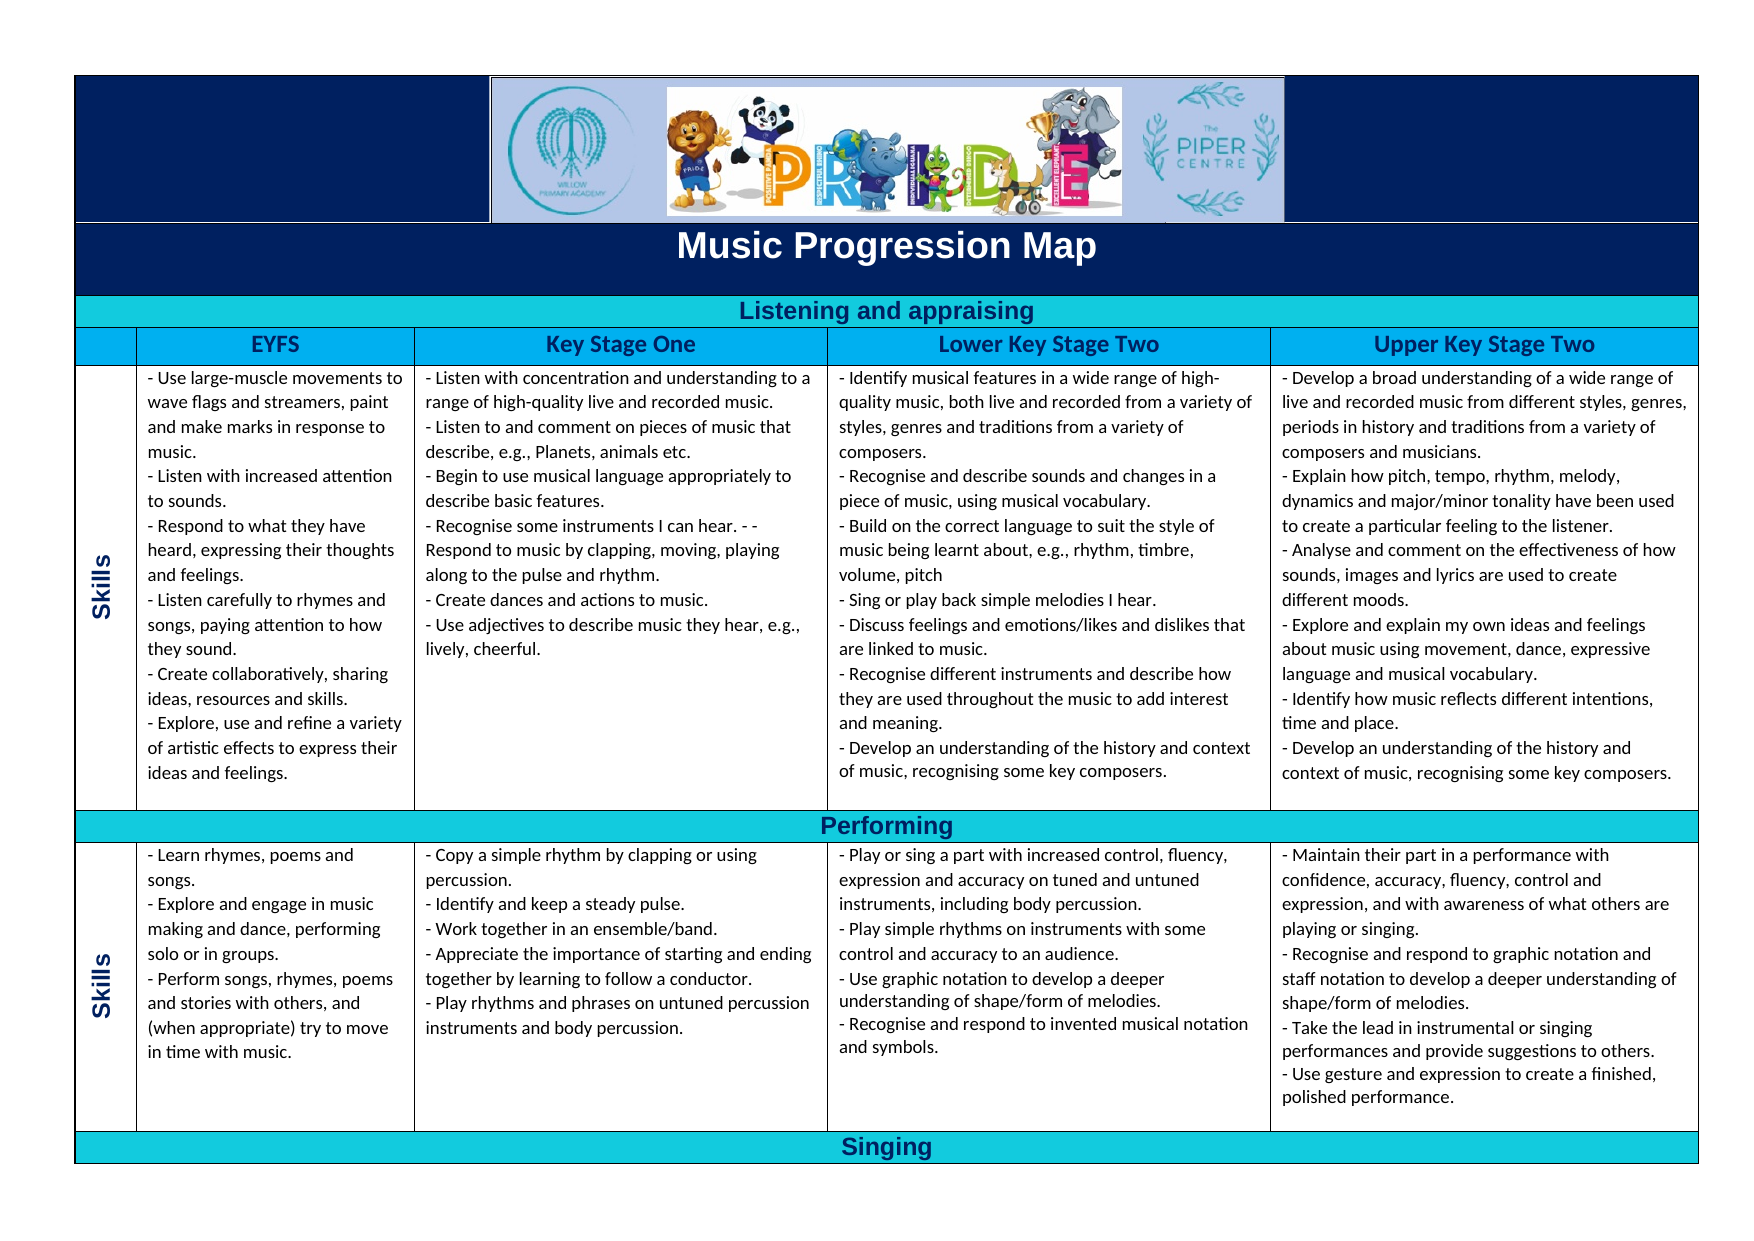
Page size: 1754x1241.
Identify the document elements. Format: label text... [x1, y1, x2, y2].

table_cell - Learn rhymes, poems and songs. - Explore and engage in music making and dance, performing solo or in groups. - Perform songs, rhymes, poems and stories with others, and (when appropriate) try to move in time with music. [137, 843, 414, 1131]
table_cell Skills [76, 843, 136, 1131]
picture [489, 76, 1285, 223]
table_cell Upper Key Stage Two [1271, 328, 1698, 365]
table_cell - Maintain their part in a performance with confidence, accuracy, fluency, control and expression, and with awareness of what others are playing or singing. - Recognise and respond to graphic notation and staff notation to develop a deeper understanding of shape/form of melodies. - Take the lead in instrumental or singing performances and provide suggestions to others. - Use gesture and expression to create a finished, polished performance. [1271, 843, 1698, 1131]
table_cell - Identify musical features in a wide range of high-quality music, both live and recorded from a variety of styles, genres and traditions from a variety of composers. - Recognise and describe sounds and changes in a piece of music, using musical vocabulary. - Build on the correct language to suit the style of music being learnt about, e.g., rhythm, timbre, volume, pitch - Sing or play back simple melodies I hear. - Discuss feelings and emotions/likes and dislikes that are linked to music. - Recognise different instruments and describe how they are used throughout the music to add interest and meaning. - Develop an understanding of the history and context of music, recognising some key composers. [828, 366, 1270, 810]
table_cell - Listen with concentration and understanding to a range of high-quality live and recorded music. - Listen to and comment on pieces of music that describe, e.g., Planets, animals etc. - Begin to use musical language appropriately to describe basic features. - Recognise some instruments I can hear. - - Respond to music by clapping, moving, playing along to the pulse and rhythm. - Create dances and actions to music. - Use adjectives to describe music they hear, e.g., lively, cheerful. [415, 366, 827, 810]
table_cell Listening and appraising [76, 296, 1698, 327]
table_cell - Play or sing a part with increased control, fluency, expression and accuracy on tuned and untuned instruments, including body percussion. - Play simple rhythms on instruments with some control and accuracy to an audience. - Use graphic notation to develop a deeper understanding of shape/form of melodies. - Recognise and respond to invented musical notation and symbols. [828, 843, 1270, 1131]
table_cell - Develop a broad understanding of a wide range of live and recorded music from different styles, genres, periods in history and traditions from a variety of composers and musicians. - Explain how pitch, tempo, rhythm, melody, dynamics and major/minor tonality have been used to create a particular feeling to the listener. - Analyse and comment on the effectiveness of how sounds, images and lyrics are used to create different moods. - Explore and explain my own ideas and feelings about music using movement, dance, expressive language and musical vocabulary. - Identify how music reflects different intentions, time and place. - Develop an understanding of the history and context of music, recognising some key composers. [1271, 366, 1698, 810]
table_header [1285, 76, 1698, 222]
table_header [76, 76, 489, 222]
table_cell [76, 328, 136, 365]
table_cell Performing [76, 811, 1698, 842]
table_cell - Copy a simple rhythm by clapping or using percussion. - Identify and keep a steady pulse. - Work together in an ensemble/band. - Appreciate the importance of starting and ending together by learning to follow a conductor. - Play rhythms and phrases on untuned percussion instruments and body percussion. [415, 843, 827, 1131]
table_cell Music Progression Map [76, 224, 1698, 295]
table_cell Singing [76, 1132, 1698, 1163]
table_cell - Use large-muscle movements to wave flags and streamers, paint and make marks in response to music. - Listen with increased attention to sounds. - Respond to what they have heard, expressing their thoughts and feelings. - Listen carefully to rhymes and songs, paying attention to how they sound. - Create collaboratively, sharing ideas, resources and skills. - Explore, use and refine a variety of artistic effects to express their ideas and feelings. [137, 366, 414, 810]
table_cell EYFS [137, 328, 414, 365]
table_cell Lower Key Stage Two [828, 328, 1270, 365]
table_cell Key Stage One [415, 328, 827, 365]
table_cell Skills [76, 366, 136, 810]
